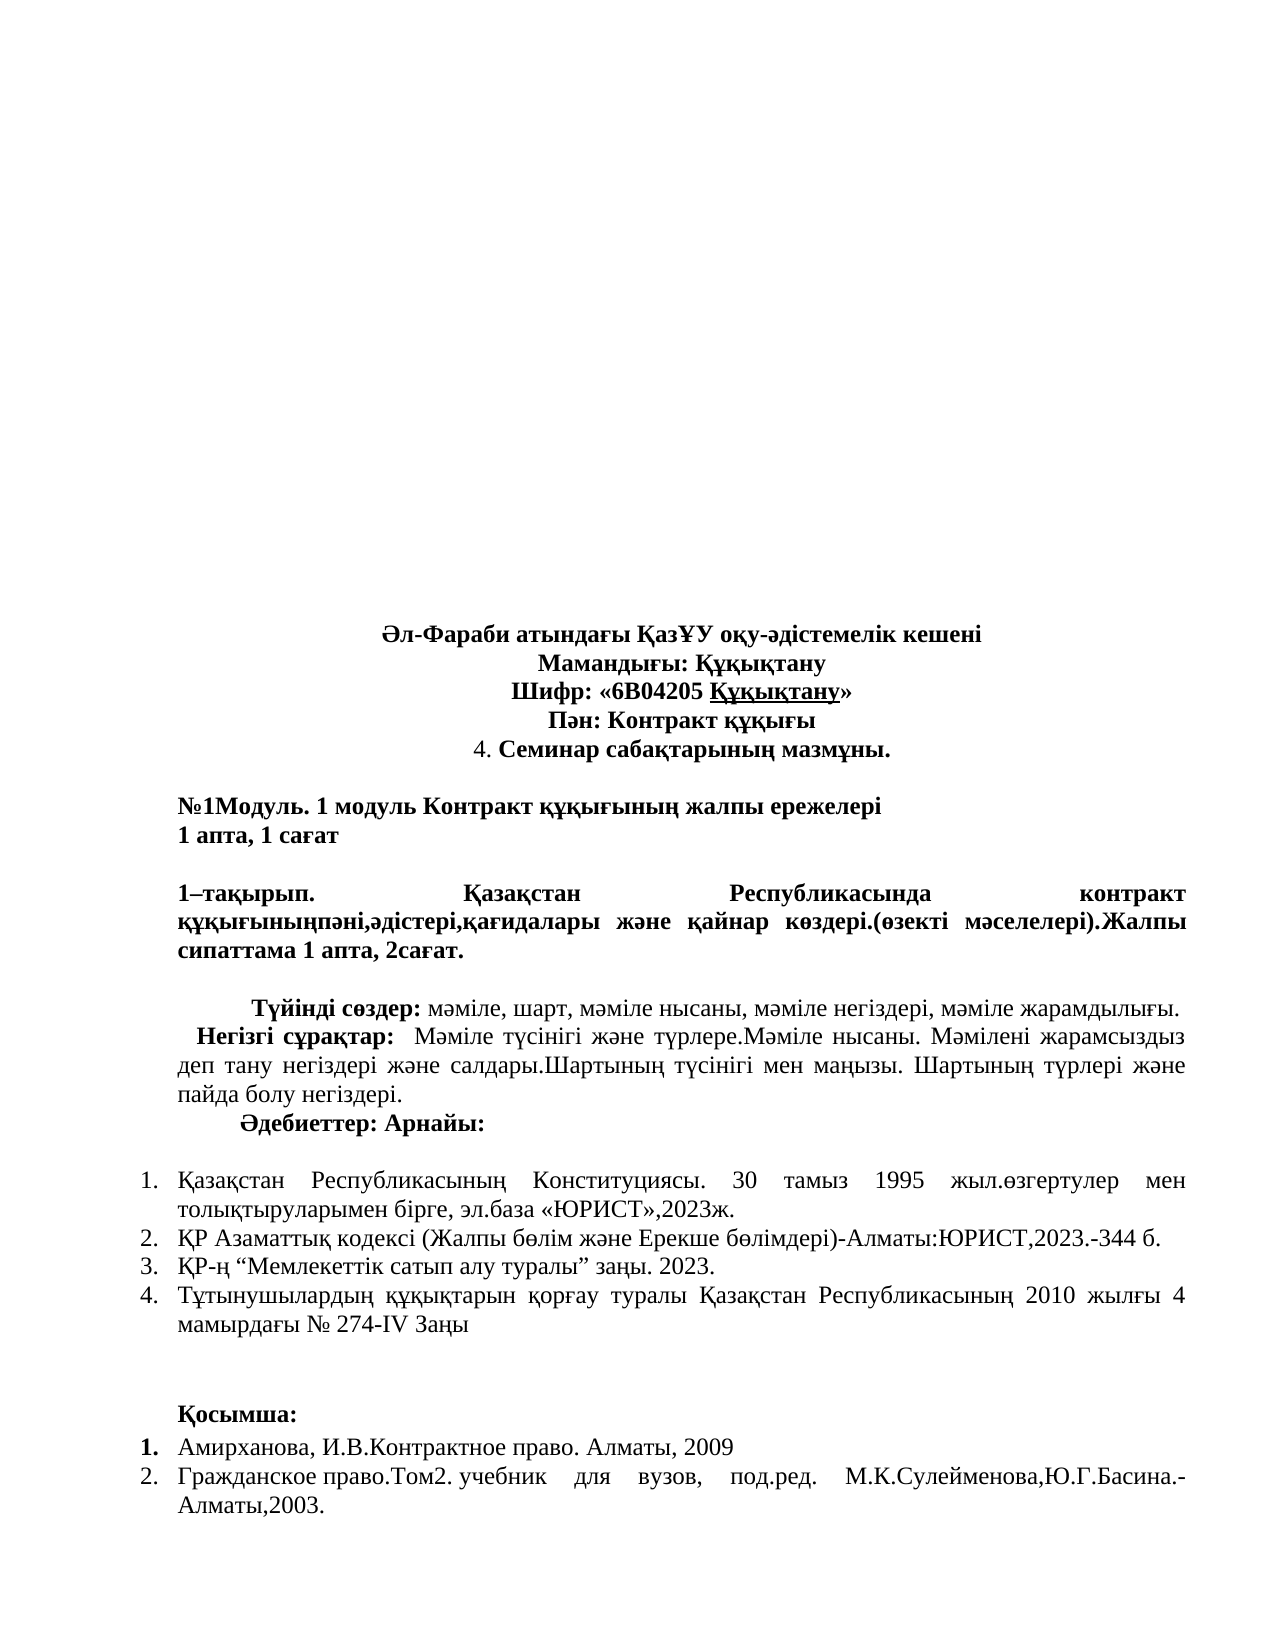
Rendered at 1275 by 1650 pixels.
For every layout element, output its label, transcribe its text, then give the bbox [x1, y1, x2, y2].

list Амирханова, И.В.Контрактное право. Алматы, 2009 [140, 1432, 1186, 1461]
list Қазақстан Республикасының Конституциясы. 30 тамыз 1995 жыл.өзгертулер мен толықтыруларымен бірге, эл.база «ЮРИСТ»,2023ж. [140, 1165, 1186, 1223]
text 1–тақырып. Қазақстан Республикасында контракт құқығыныңпәні,әдістері,қағидалары және қайнар көздері.(өзекті мәселелері).Жалпы сипаттама 1 апта, 2сағат. [177, 878, 1186, 964]
text Шифр: «6В04205 Құқықтану» [177, 676, 1186, 705]
list ҚР Азаматтық кодексі (Жалпы бөлім және Ерекше бөлімдері)-Алматы:ЮРИСТ,2023.-344 б. [140, 1223, 1186, 1251]
text Түйінді сөздер: мәміле, шарт, мәміле нысаны, мәміле негіздері, мәміле жарамдылығы. [177, 993, 1186, 1021]
list Гражданское право.Том2. учебник для вузов, под.ред. М.К.Сулейменова,Ю.Г.Басина.- Алматы,2003. [140, 1461, 1186, 1519]
text 4. Семинар сабақтарының мазмұны. [177, 734, 1186, 763]
text Қосымша: [177, 1399, 1186, 1428]
text Әл-Фараби атындағы ҚазҰУ оқу-әдістемелік кешені [177, 619, 1186, 648]
list Тұтынушылардың құқықтарын қорғау туралы Қазақстан Республикасының 2010 жылғы 4 мамырдағы № 274-IV Заңы [140, 1280, 1186, 1338]
text Әдебиеттер: Арнайы: [177, 1108, 1186, 1136]
text Пән: Контракт құқығы [177, 705, 1186, 734]
text Негізгі сұрақтар: Мәміле түсінігі және түрлере.Мәміле нысаны. Мәмілені жарамсыздыз деп тану негіздері және салдары.Шартының түсінігі мен маңызы. Шартының түрлері және пайда болу негіздері. [177, 1021, 1186, 1108]
text 1 апта, 1 сағат [177, 820, 1186, 849]
text Мамандығы: Құқықтану [177, 648, 1186, 676]
text №1Модуль. 1 модуль Контракт құқығының жалпы ережелері [177, 791, 1186, 820]
list ҚР-ң “Мемлекеттік сатып алу туралы” заңы. 2023. [140, 1251, 1186, 1280]
